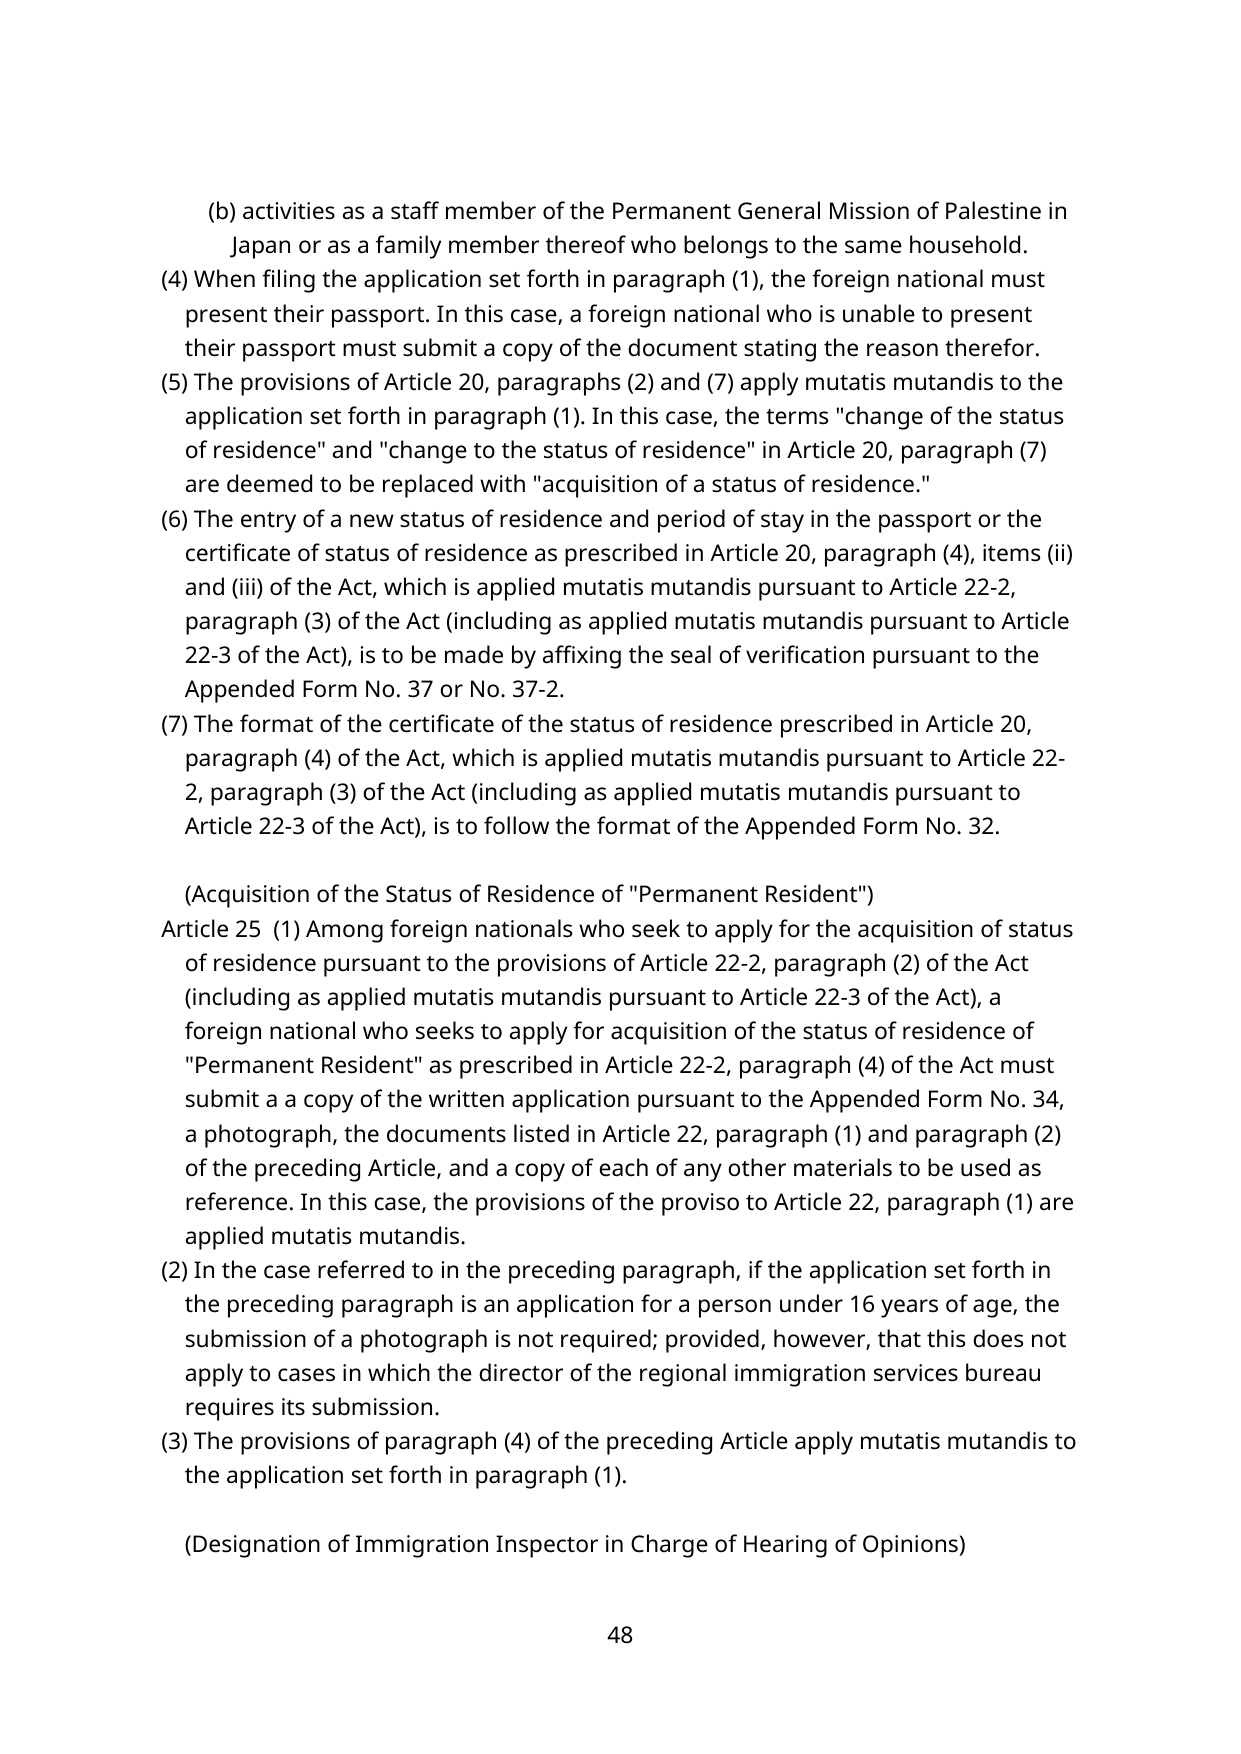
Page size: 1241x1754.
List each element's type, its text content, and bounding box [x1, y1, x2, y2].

text (2) In the case referred to in the preceding paragraph, if the application set forth in the preceding paragraph is an application for a person under 16 years of age, the submission of a photograph is not required; provided, however, that this does not apply to cases in which the director of the regional immigration services bureau requires its submission. [161, 1253, 1079, 1424]
text (Designation of Immigration Inspector in Charge of Hearing of Opinions) [184, 1526, 1079, 1560]
text (5) The provisions of Article 20, paragraphs (2) and (7) apply mutatis mutandis to the application set forth in paragraph (1). In this case, the terms "change of the status of residence" and "change to the status of residence" in Article 20, paragraph (7) are deemed to be replaced with "acquisition of a status of residence." [161, 364, 1079, 501]
text (Acquisition of the Status of Residence of "Permanent Resident") [184, 877, 1079, 911]
text (b) activities as a staff member of the Permanent General Mission of Palestine in Japan or as a family member thereof who belongs to the same household. [207, 194, 1079, 262]
text Article 25 (1) Among foreign nationals who seek to apply for the acquisition of status of residence pursuant to the provisions of Article 22-2, paragraph (2) of the Act (including as applied mutatis mutandis pursuant to Article 22-3 of the Act), a foreign national who seeks to apply for acquisition of the status of residence of "Permanent Resident" as prescribed in Article 22-2, paragraph (4) of the Act must submit a a copy of the written application pursuant to the Appended Form No. 34, a photograph, the documents listed in Article 22, paragraph (1) and paragraph (2) of the preceding Article, and a copy of each of any other materials to be used as reference. In this case, the provisions of the proviso to Article 22, paragraph (1) are applied mutatis mutandis. [161, 911, 1079, 1253]
text (6) The entry of a new status of residence and period of stay in the passport or the certificate of status of residence as prescribed in Article 20, paragraph (4), items (ii) and (iii) of the Act, which is applied mutatis mutandis pursuant to Article 22-2, paragraph (3) of the Act (including as applied mutatis mutandis pursuant to Article 22-3 of the Act), is to be made by affixing the seal of verification pursuant to the Appended Form No. 37 or No. 37-2. [161, 501, 1079, 706]
text (7) The format of the certificate of the status of residence prescribed in Article 20, paragraph (4) of the Act, which is applied mutatis mutandis pursuant to Article 22-2, paragraph (3) of the Act (including as applied mutatis mutandis pursuant to Article 22-3 of the Act), is to follow the format of the Appended Form No. 32. [161, 706, 1079, 843]
text (4) When filing the application set forth in paragraph (1), the foreign national must present their passport. In this case, a foreign national who is unable to present their passport must submit a copy of the document stating the reason therefor. [161, 262, 1079, 364]
text (3) The provisions of paragraph (4) of the preceding Article apply mutatis mutandis to the application set forth in paragraph (1). [161, 1424, 1079, 1492]
